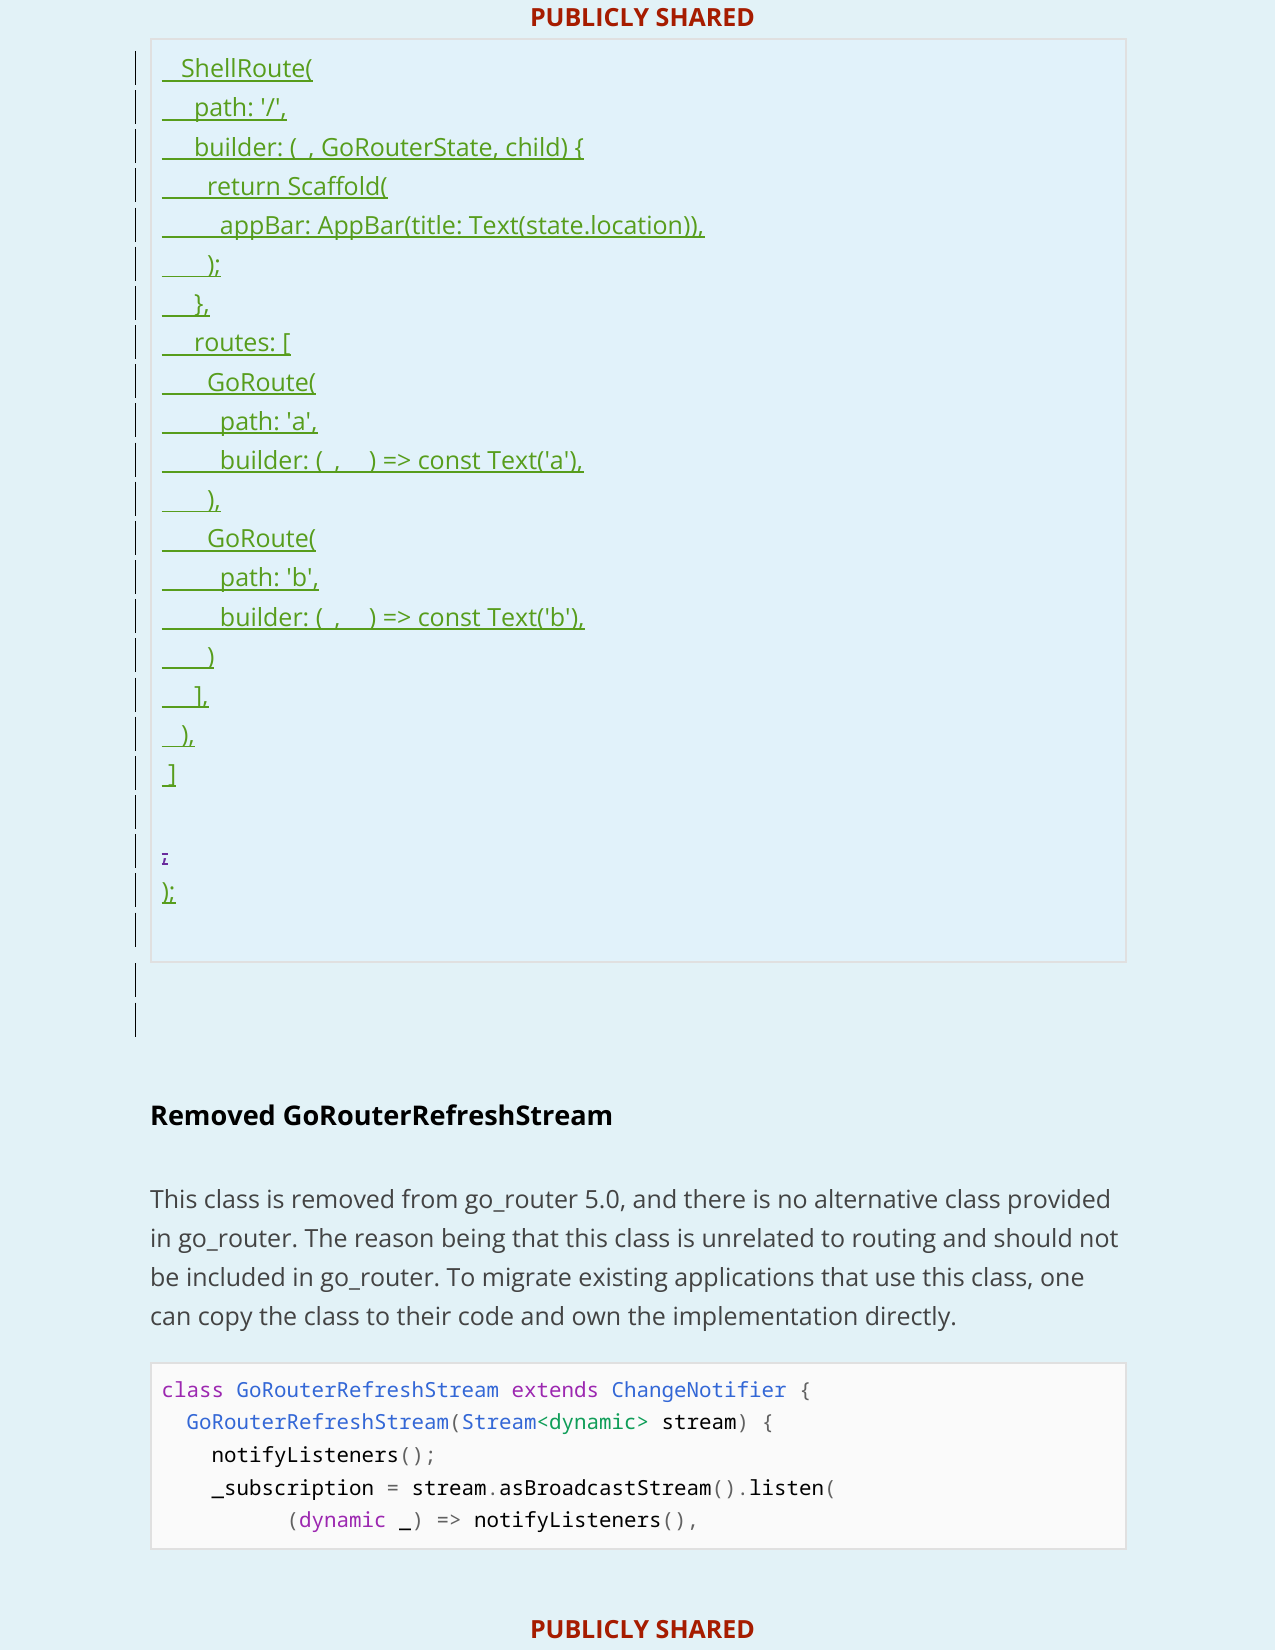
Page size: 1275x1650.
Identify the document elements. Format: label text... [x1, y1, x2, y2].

text This class is removed from go_router 5.0, and there is no alternative class provided in go_router. The reason being that this class is unrelated to routing and should not be included in go_router. To migrate existing applications that use this class, one can copy the class to their code and own the implementation directly. [150, 1181, 1125, 1333]
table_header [152, 1364, 1125, 1548]
subtitle Removed GoRouterRefreshStream [150, 1097, 1125, 1134]
